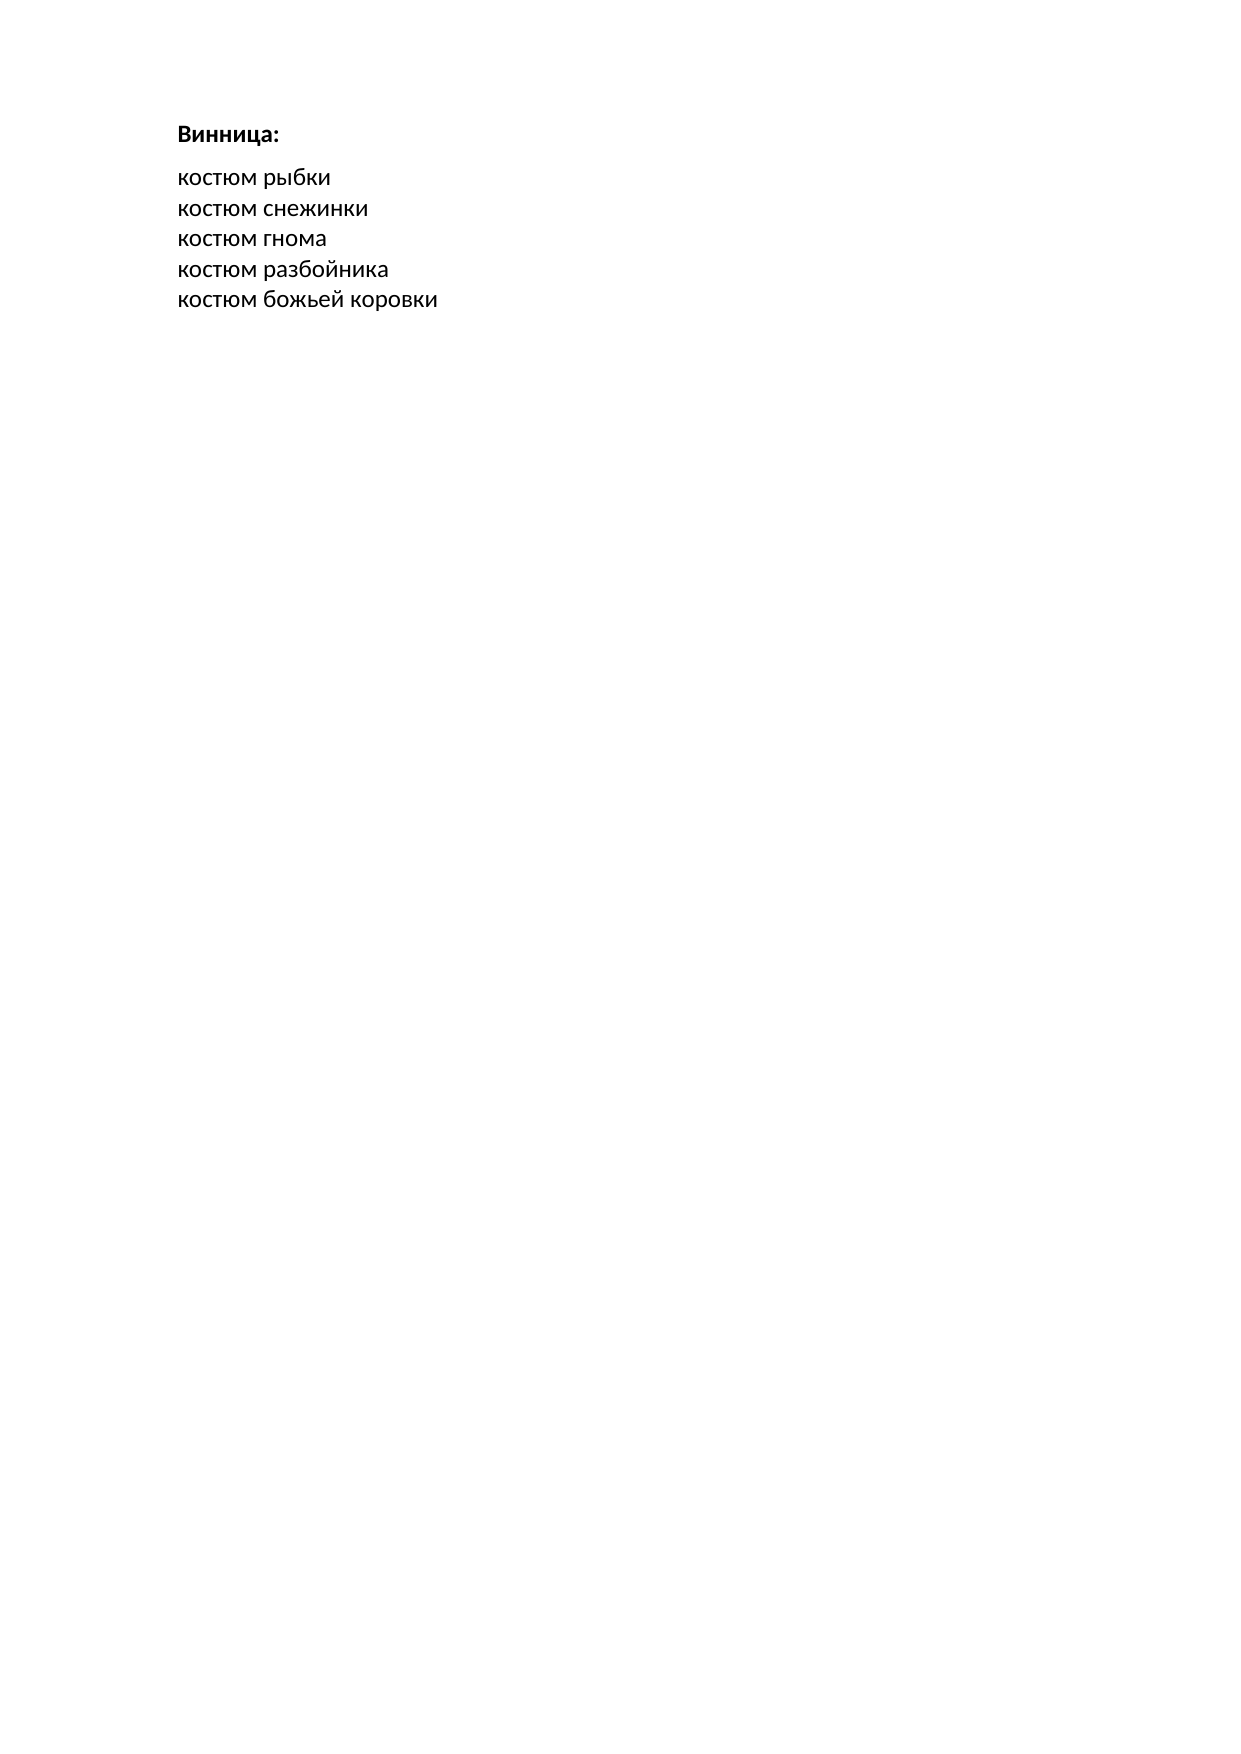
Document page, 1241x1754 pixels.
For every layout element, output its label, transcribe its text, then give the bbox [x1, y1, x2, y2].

text костюм гнома [177, 222, 1152, 253]
text костюм снежинки [177, 192, 1152, 222]
text костюм божьей коровки [177, 283, 1152, 314]
text костюм разбойника [177, 253, 1152, 283]
text костюм рыбки [177, 161, 1152, 192]
text Винница: [177, 118, 1152, 149]
